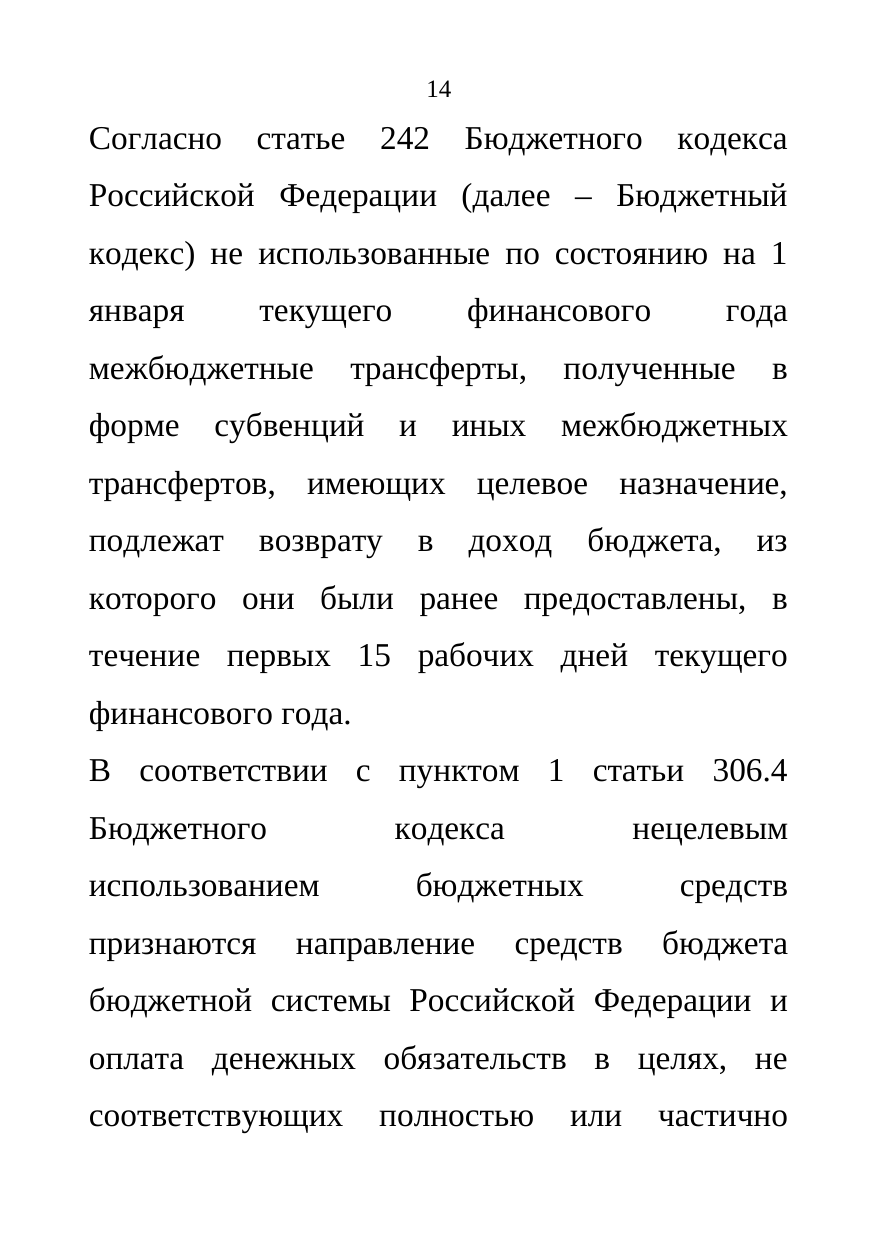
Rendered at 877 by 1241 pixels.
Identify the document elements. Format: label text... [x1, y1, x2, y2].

text Согласно статье 242 Бюджетного кодекса Российской Федерации (далее – Бюджетный кодекс) не использованные по состоянию на 1 января текущего финансового года межбюджетные трансферты, полученные в форме субвенций и иных межбюджетных трансфертов, имеющих целевое назначение, подлежат возврату в доход бюджета, из которого они были ранее предоставлены, в течение первых 15 рабочих дней текущего финансового года. [89, 118, 788, 731]
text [89, 751, 788, 1134]
